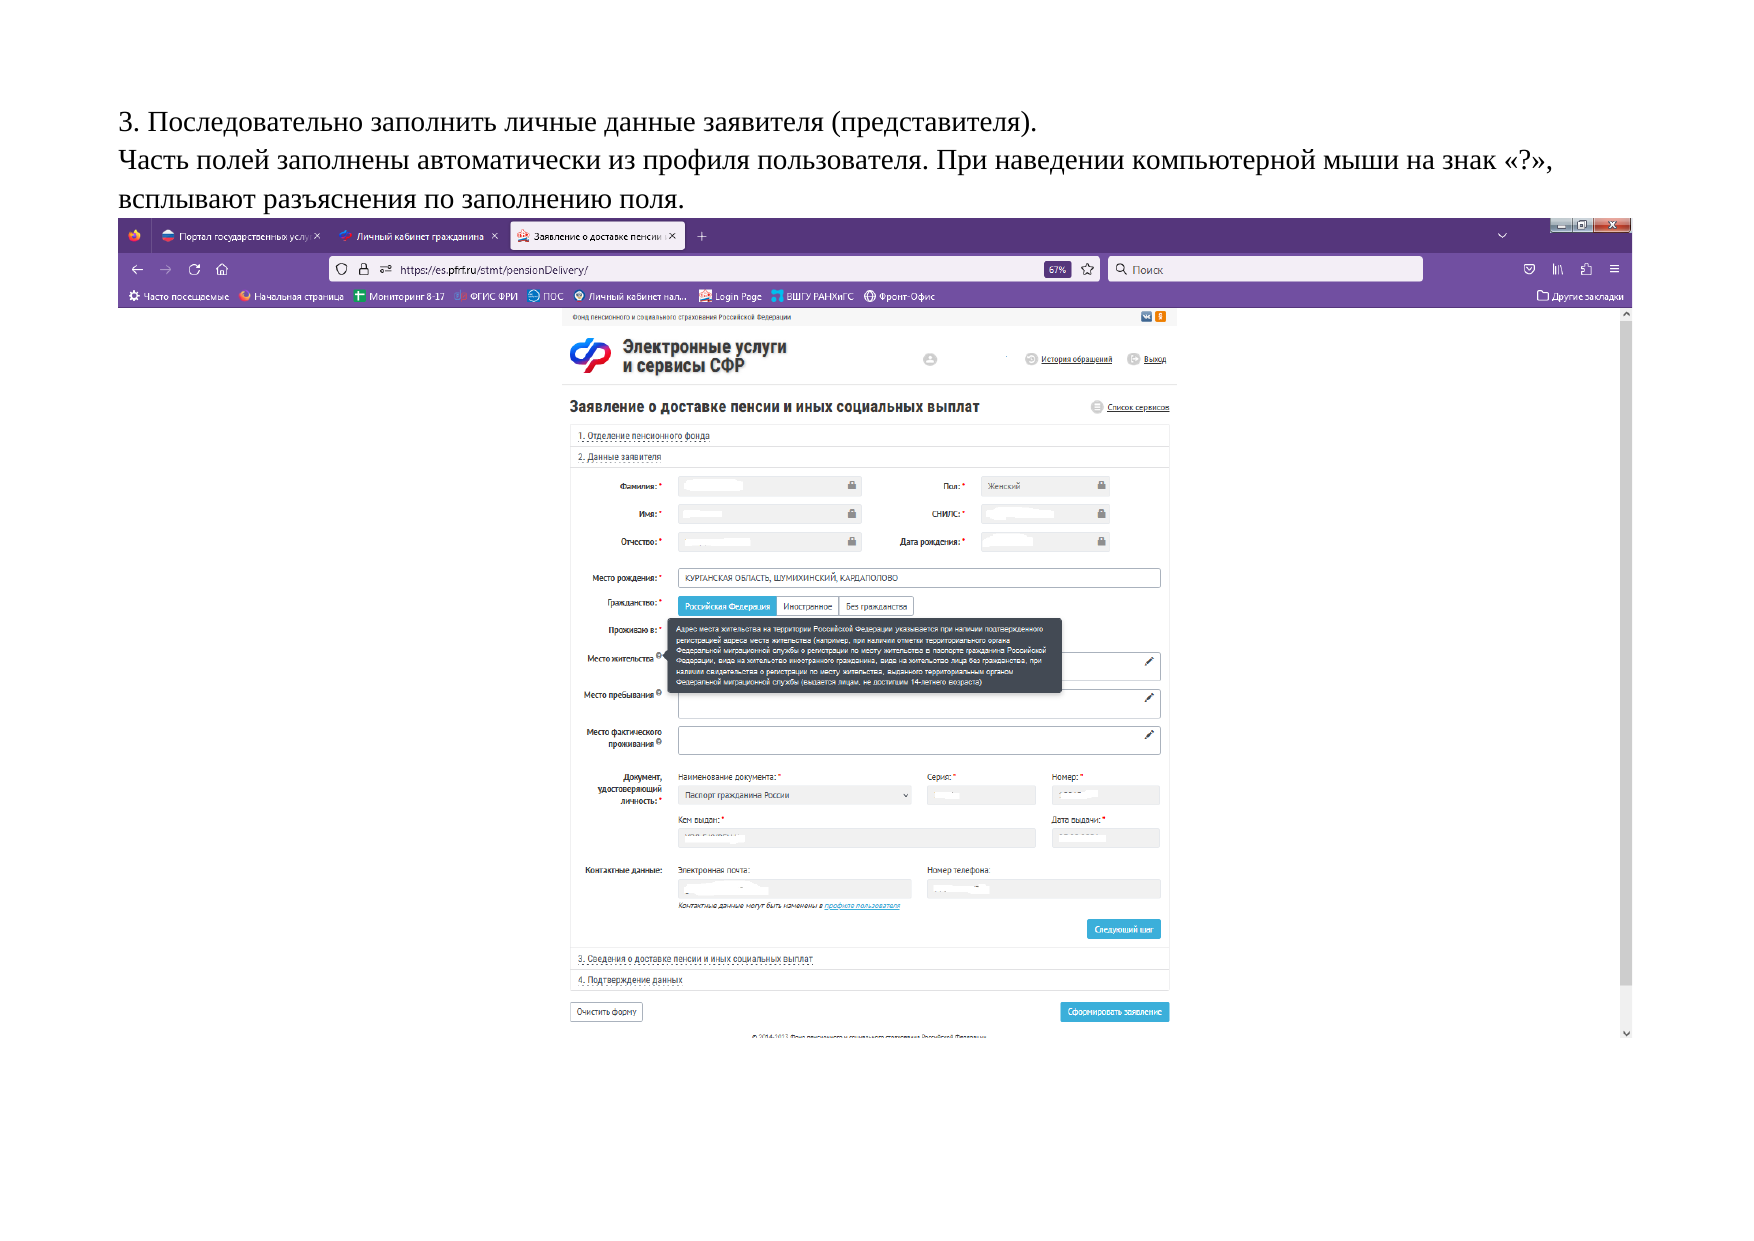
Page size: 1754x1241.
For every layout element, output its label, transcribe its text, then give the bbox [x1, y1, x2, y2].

picture [118, 218, 1633, 1038]
